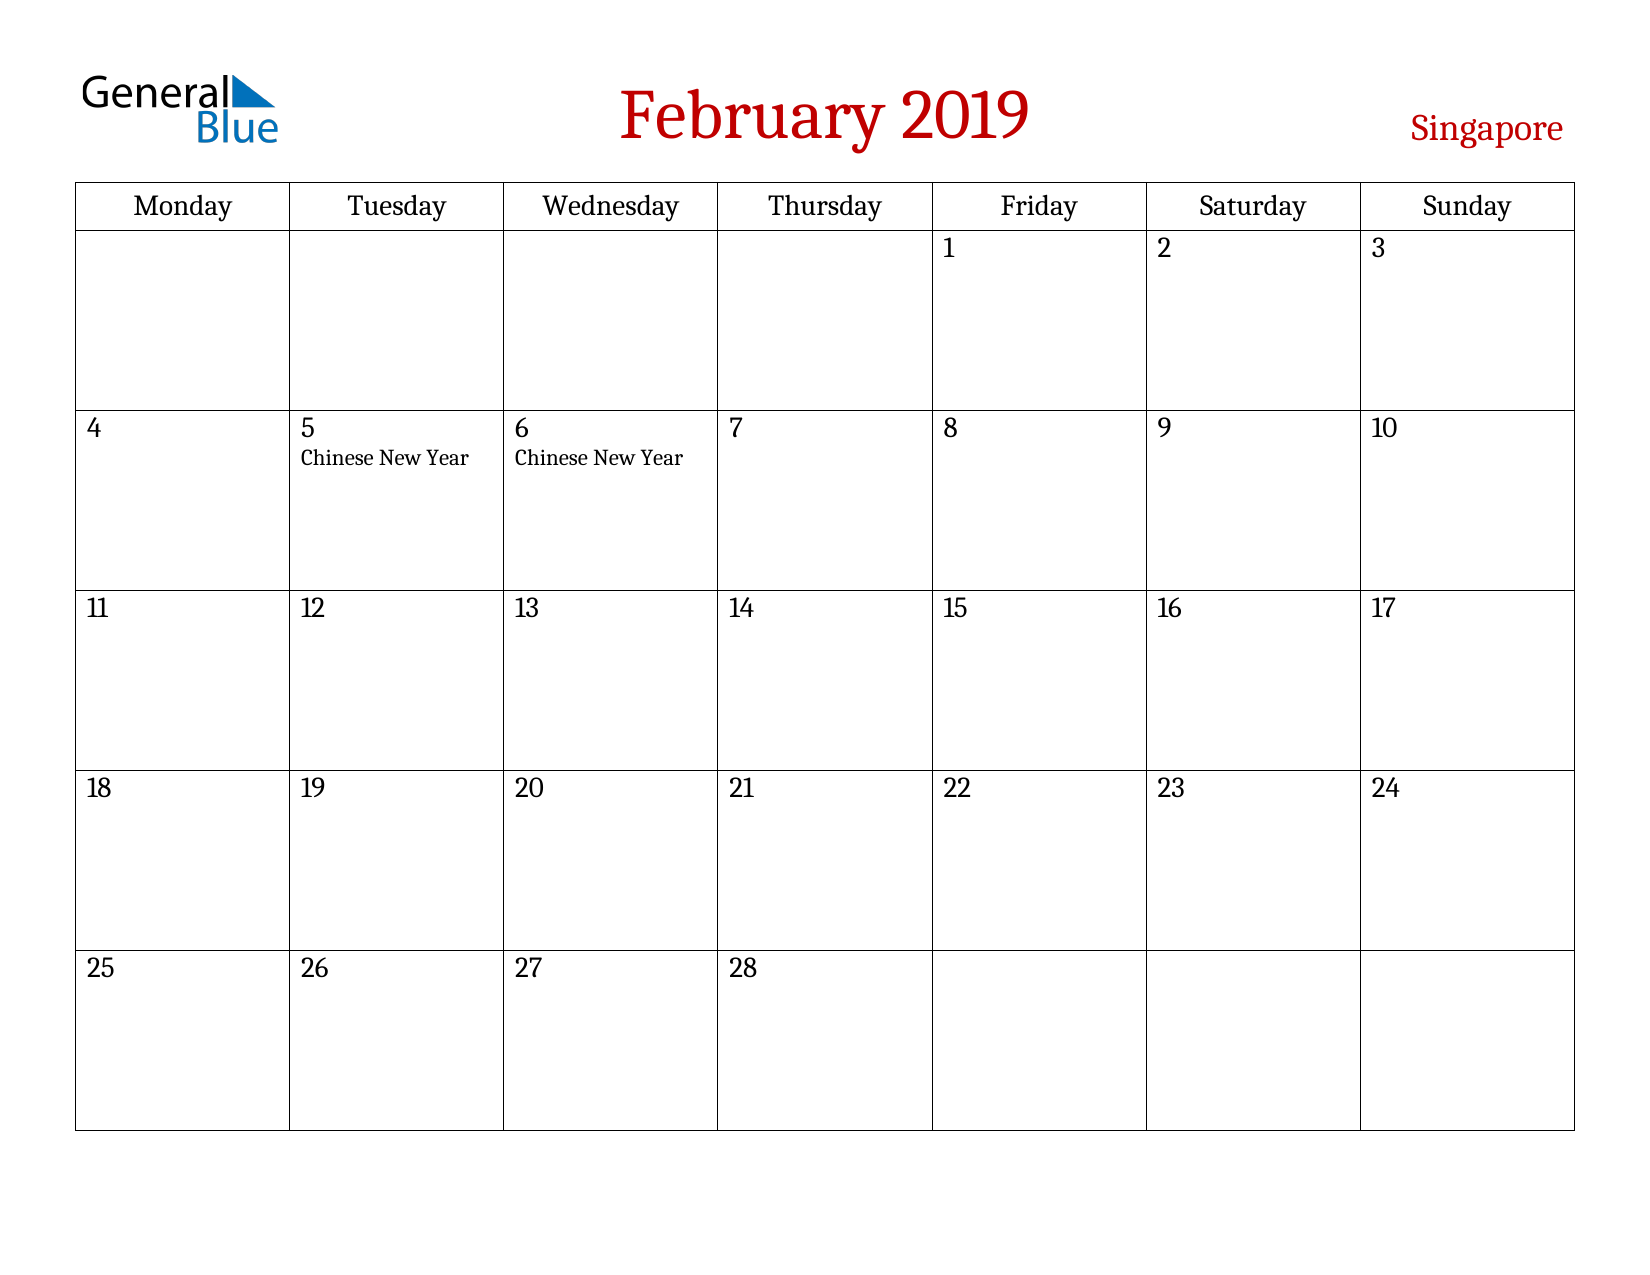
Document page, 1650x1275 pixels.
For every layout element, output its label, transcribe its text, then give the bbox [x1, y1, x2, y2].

table_cell 20 [504, 771, 717, 805]
table_cell Monday [76, 183, 289, 230]
table_cell 11 [76, 591, 289, 625]
table_cell [933, 985, 1146, 1130]
table_cell 24 [1361, 771, 1574, 805]
table_cell [76, 625, 289, 770]
table_cell Sunday [1361, 183, 1574, 230]
table_cell 4 [76, 411, 289, 444]
table_cell [1361, 985, 1574, 1130]
table_cell 28 [718, 951, 932, 985]
table_cell 23 [1147, 771, 1360, 805]
table_cell [1147, 445, 1360, 590]
table_cell [76, 805, 289, 950]
table_cell [504, 985, 717, 1130]
table_cell 17 [1361, 591, 1574, 625]
table_cell [76, 265, 289, 410]
table_cell [718, 231, 932, 264]
table_header Singapore [1146, 75, 1574, 182]
table_cell 14 [718, 591, 932, 625]
table_cell [718, 265, 932, 410]
table_cell 8 [933, 411, 1146, 444]
table_cell 21 [718, 771, 932, 805]
table_cell [718, 625, 932, 770]
table_cell 13 [504, 591, 717, 625]
table_cell 19 [290, 771, 503, 805]
table_cell [718, 445, 932, 590]
table_cell 12 [290, 591, 503, 625]
table_cell 15 [933, 591, 1146, 625]
table_cell [1147, 951, 1360, 985]
table_cell [504, 231, 717, 264]
picture [82, 75, 278, 143]
table_cell [504, 625, 717, 770]
table_cell [290, 805, 503, 950]
table_cell Thursday [718, 183, 932, 230]
table_cell [718, 985, 932, 1130]
table_cell [76, 445, 289, 590]
table_cell 27 [504, 951, 717, 985]
table_cell 6 [504, 411, 717, 444]
table_header February 2019 [504, 75, 1146, 182]
table_cell [1361, 625, 1574, 770]
table_cell 10 [1361, 411, 1574, 444]
table_cell [1361, 445, 1574, 590]
table_cell [933, 625, 1146, 770]
table_cell [718, 805, 932, 950]
table_cell Saturday [1147, 183, 1360, 230]
table_cell 5 [290, 411, 503, 444]
table_header [76, 75, 503, 182]
table_cell [504, 265, 717, 410]
table_cell 18 [76, 771, 289, 805]
table_cell [1361, 265, 1574, 410]
table_cell [933, 445, 1146, 590]
table_cell 1 [933, 231, 1146, 264]
table_cell 16 [1147, 591, 1360, 625]
table_cell 22 [933, 771, 1146, 805]
table_cell [290, 231, 503, 264]
table_cell [1147, 985, 1360, 1130]
table_cell [76, 231, 289, 264]
table_cell [290, 625, 503, 770]
table_cell [1361, 951, 1574, 985]
table_cell [290, 265, 503, 410]
table_cell Chinese New Year [290, 445, 503, 590]
table_cell [290, 985, 503, 1130]
table_cell [1147, 805, 1360, 950]
table_cell [933, 805, 1146, 950]
table_cell [933, 265, 1146, 410]
table_cell [76, 985, 289, 1130]
table_cell 9 [1147, 411, 1360, 444]
table_cell 25 [76, 951, 289, 985]
table_cell [1147, 625, 1360, 770]
table_cell Wednesday [504, 183, 717, 230]
table_cell [1147, 265, 1360, 410]
table_cell 3 [1361, 231, 1574, 264]
table_cell 2 [1147, 231, 1360, 264]
table_cell Chinese New Year [504, 445, 717, 590]
table_cell 26 [290, 951, 503, 985]
table_cell [504, 805, 717, 950]
table_cell [933, 951, 1146, 985]
table_cell Tuesday [290, 183, 503, 230]
table_cell [1361, 805, 1574, 950]
table_cell Friday [933, 183, 1146, 230]
table_cell 7 [718, 411, 932, 444]
